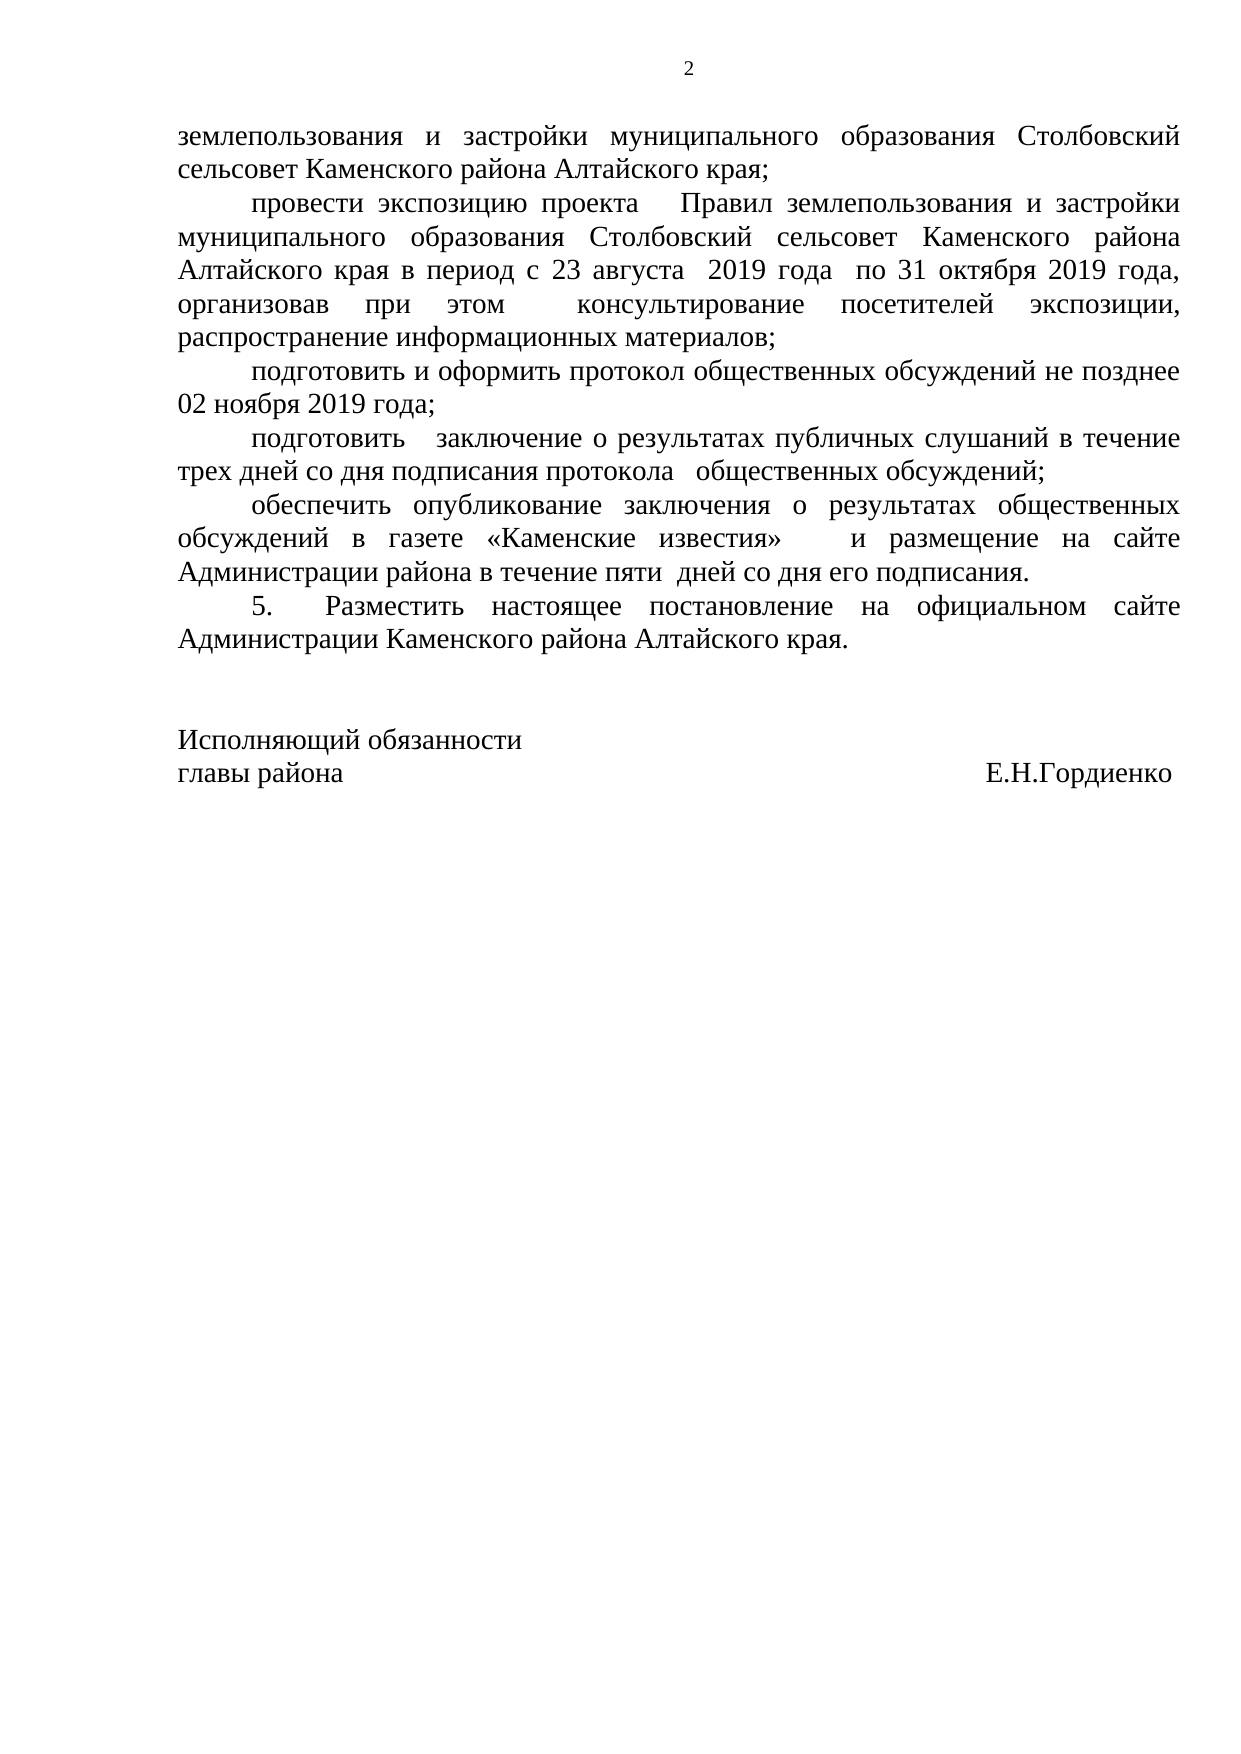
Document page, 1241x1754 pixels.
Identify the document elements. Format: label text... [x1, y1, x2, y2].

text провести экспозицию проекта Правил землепользования и застройки муниципального образования Столбовский сельсовет Каменского района Алтайского края в период с 23 августа 2019 года по 31 октября 2019 года, организовав при этом консультирование посетителей экспозиции, распространение информационных материалов; [177, 185, 1181, 353]
text Исполняющий обязанности [177, 722, 1181, 755]
text подготовить и оформить протокол общественных обсуждений не позднее 02 ноября 2019 года; [177, 353, 1181, 420]
text обеспечить опубликование заключения о результатах общественных обсуждений в газете «Каменские известия» и размещение на сайте Администрации района в течение пяти дней со дня его подписания. [177, 487, 1181, 588]
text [177, 118, 1181, 185]
text главы района Е.Н.Гордиенко [177, 755, 1181, 789]
list Разместить настоящее постановление на официальном сайте Администрации Каменского района Алтайского края. [177, 588, 1181, 655]
text подготовить заключение о результатах публичных слушаний в течение трех дней со дня подписания протокола общественных обсуждений; [177, 420, 1181, 487]
